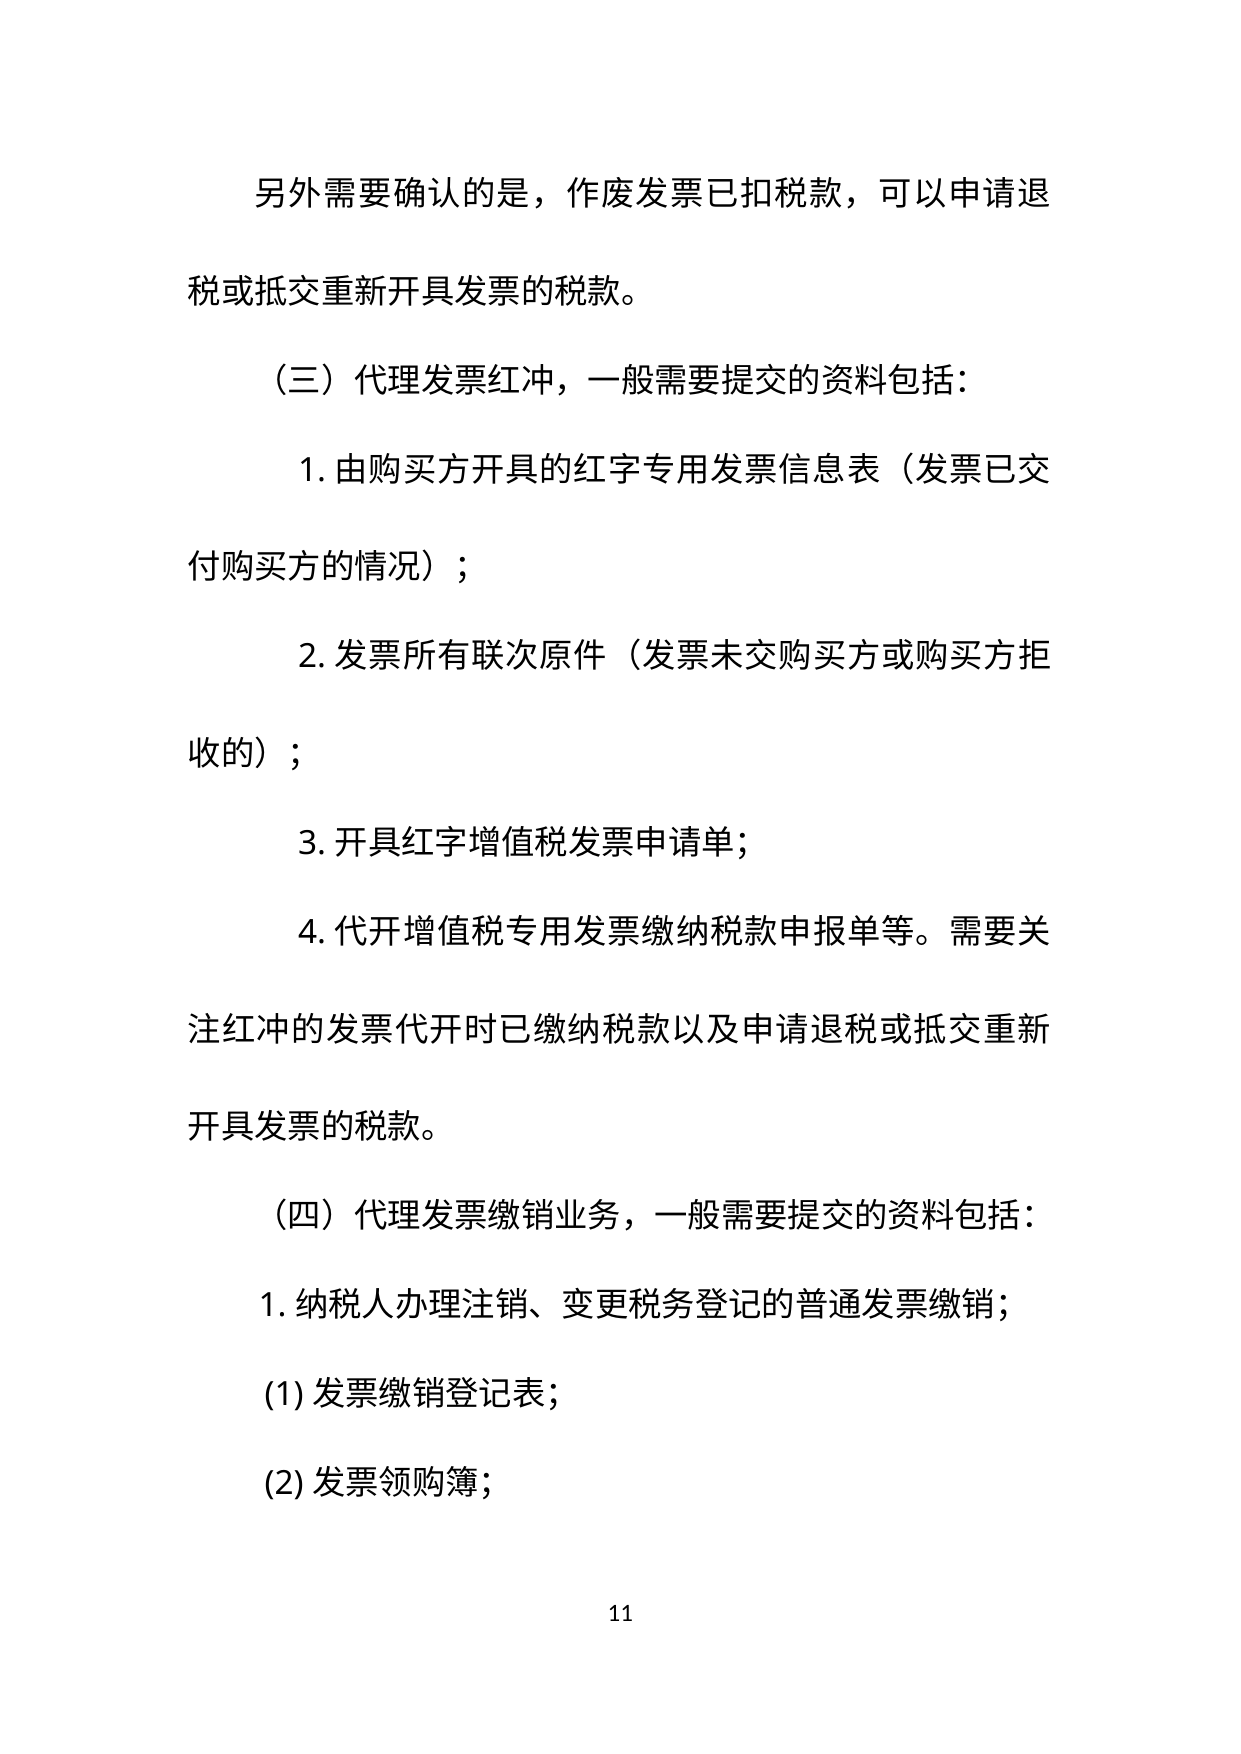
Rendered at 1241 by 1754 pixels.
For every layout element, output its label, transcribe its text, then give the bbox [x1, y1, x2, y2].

list 发票领购簿； [264, 1448, 1053, 1513]
list 发票所有联次原件（发票未交购买方或购买方拒收的）； [187, 621, 1053, 783]
text （三）代理发票红冲，一般需要提交的资料包括： [187, 345, 1053, 410]
text 另外需要确认的是，作废发票已扣税款，可以申请退税或抵交重新开具发票的税款。 [187, 158, 1053, 321]
list 开具红字增值税发票申请单； [187, 807, 1053, 872]
list 纳税人办理注销、变更税务登记的普通发票缴销； [187, 1269, 1053, 1334]
list 代开增值税专用发票缴纳税款申报单等。需要关注红冲的发票代开时已缴纳税款以及申请退税或抵交重新开具发票的税款。 [187, 896, 1053, 1156]
text （四）代理发票缴销业务，一般需要提交的资料包括： [187, 1181, 1053, 1246]
list 由购买方开具的红字专用发票信息表（发票已交付购买方的情况）； [187, 434, 1053, 597]
list 发票缴销登记表； [264, 1359, 1053, 1424]
